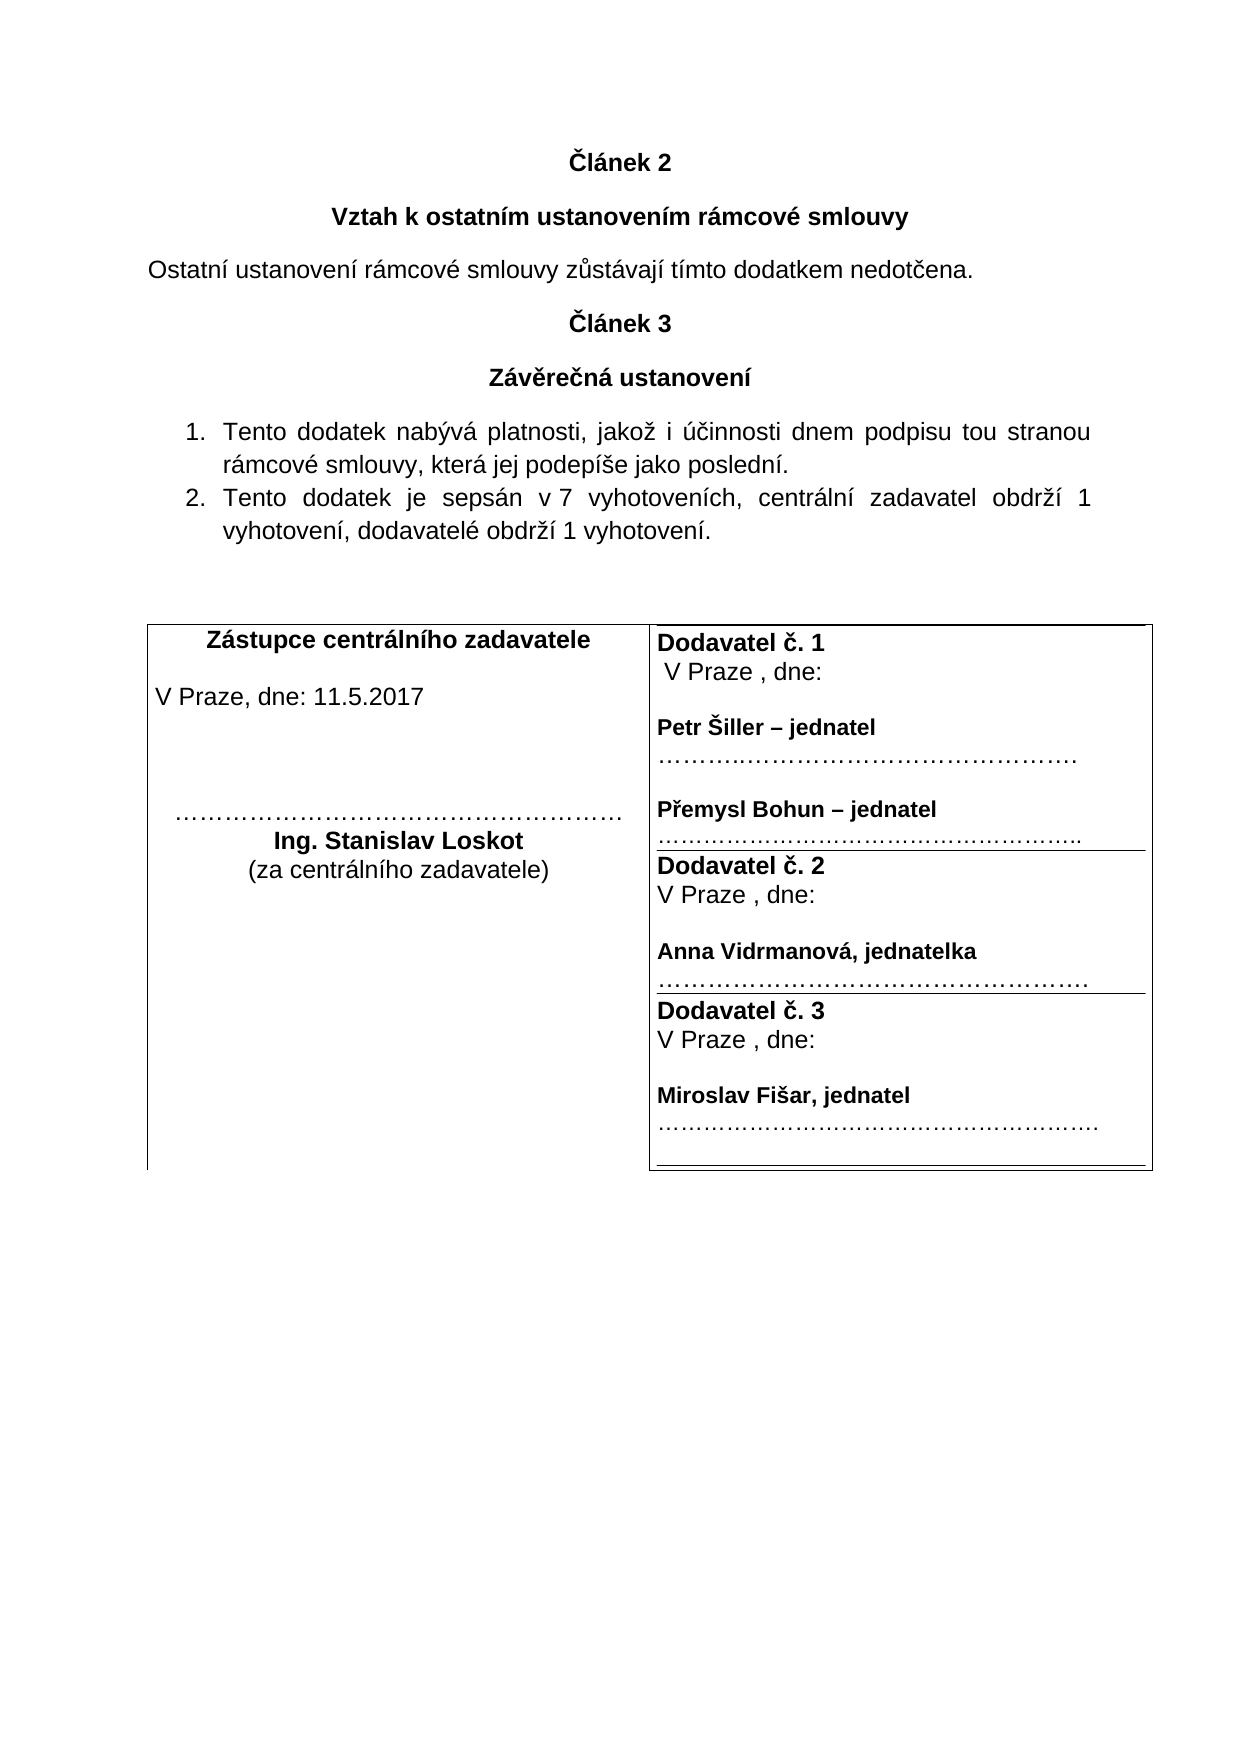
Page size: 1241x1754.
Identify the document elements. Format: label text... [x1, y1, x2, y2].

table_header Zástupce centrálního zadavatele V Praze, dne: 11.5.2017 ……………………………………………… Ing. Stanislav Loskot (za centrálního zadavatele) [148, 625, 649, 1170]
text Článek 3 [148, 309, 1093, 338]
text Ostatní ustanovení rámcové smlouvy zůstávají tímto dodatkem nedotčena. [148, 255, 1093, 284]
text Článek 2 [148, 148, 1093, 176]
text Vztah k ostatním ustanovením rámcové smlouvy [148, 201, 1093, 230]
text Závěrečná ustanovení [148, 363, 1093, 392]
list Tento dodatek nabývá platnosti, jakož i účinnosti dnem podpisu tou stranou rámcové smlouvy, která jej podepíše jako poslední. [185, 417, 1093, 479]
table_header Dodavatel č. 1 V Praze , dne: Petr Šiller – jednatel ………..…………………………………. Přemysl Bohun – jednatel ……………………………………………….. Dodavatel č. 2 V Praze , dne: Anna Vidrmanová, jednatelka ……………………………………………. Dodavatel č. 3 V Praze , dne: Miroslav Fišar, jednatel …………………………………………………. Dodavatel č. 4 V Praze , dne: Karel Špitálník, statutární ředitel ……………………………………………… Dodavatel č. 5 V Praze , dne: Ladislav Kroupa, jednatel …………………………………………………. Dodavatel č. 6 V Praze , dne: Ing. Petr Malý, jednatel …………………………………………………. [650, 625, 1152, 1170]
list Tento dodatek je sepsán v 7 vyhotoveních, centrální zadavatel obdrží 1 vyhotovení, dodavatelé obdrží 1 vyhotovení. [185, 483, 1093, 545]
